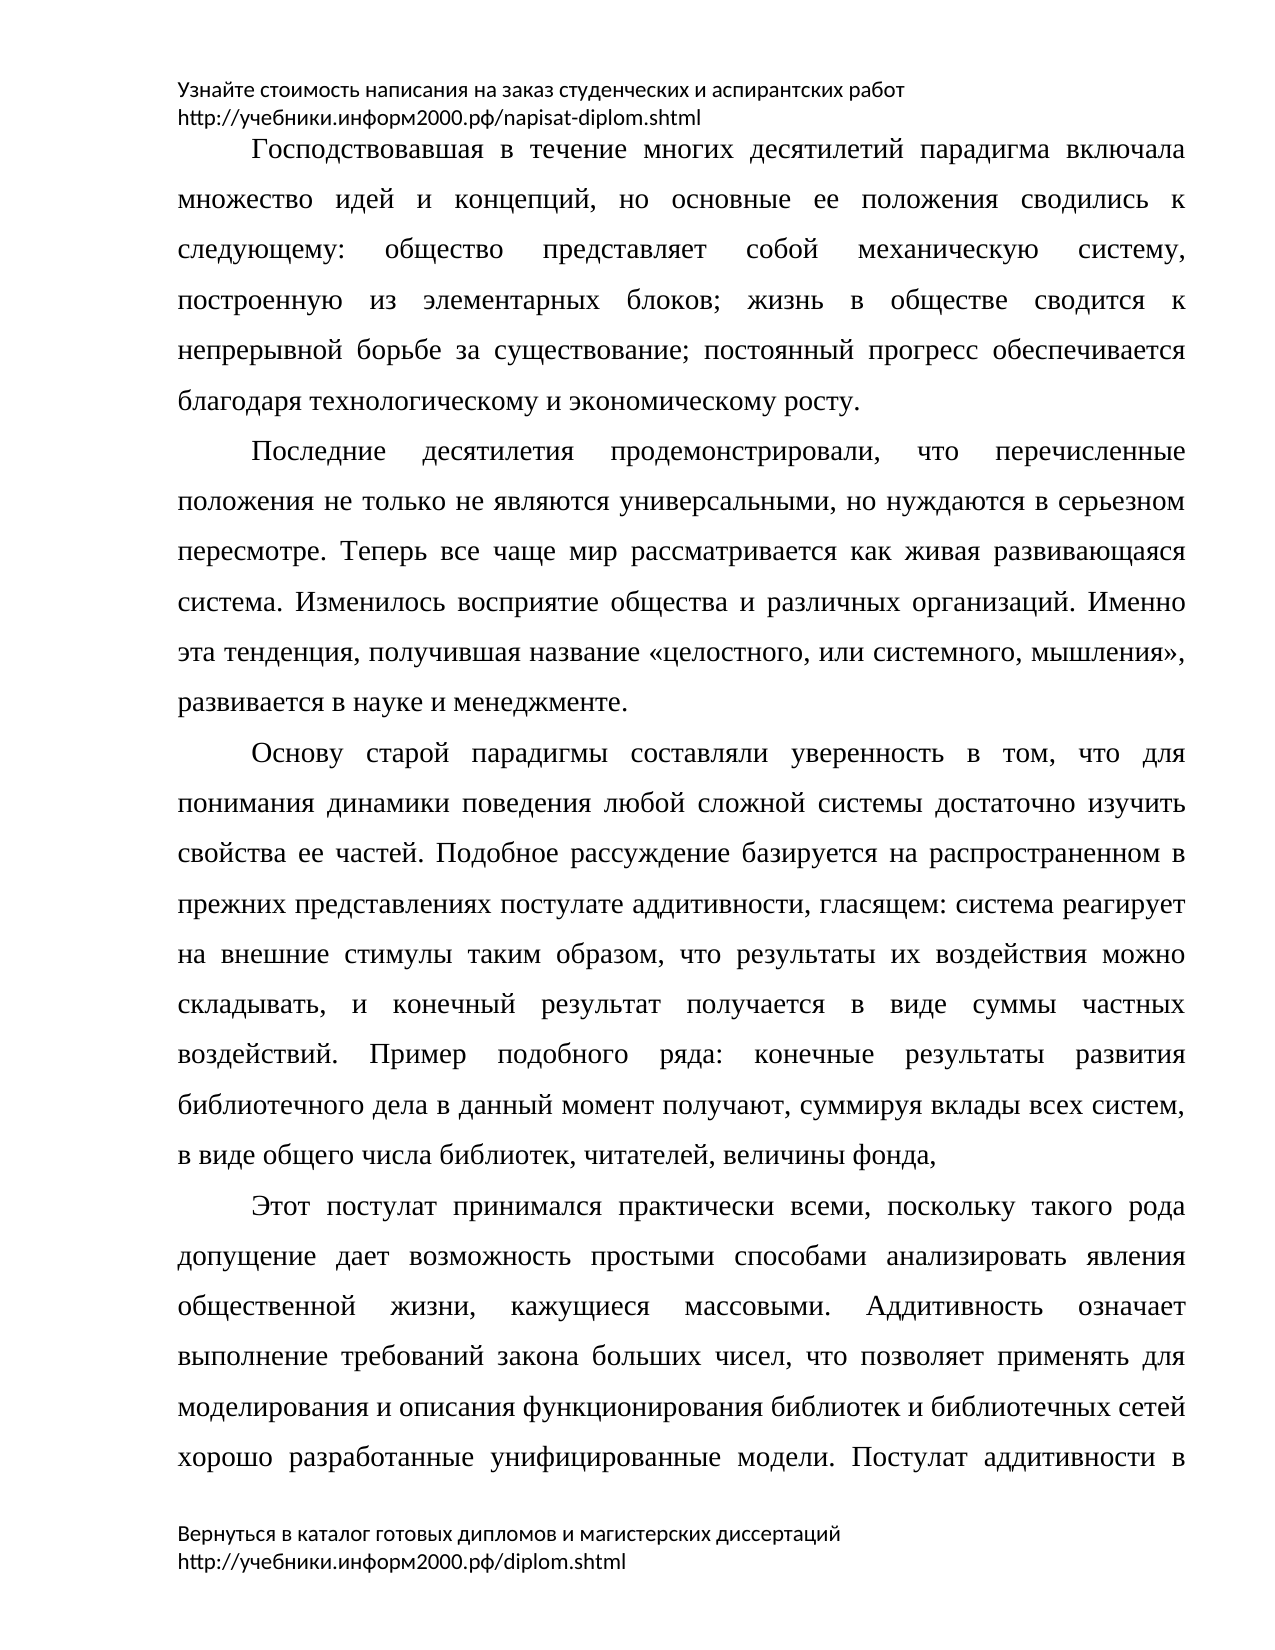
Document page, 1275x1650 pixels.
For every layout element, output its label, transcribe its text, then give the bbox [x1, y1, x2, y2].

text Основу старой парадигмы составляли уверенность в том, что для понимания динамики поведения любой сложной системы достаточно изучить свойства ее частей. Подобное рассуждение базируется на распространенном в прежних представлениях постулате аддитивности, гласящем: система реагирует на внешние стимулы таким образом, что результаты их воздействия можно складывать, и конечный результат получается в виде суммы частных воздействий. Пример подобного ряда: конечные результаты развития библиотечного дела в данный момент получают, суммируя вклады всех систем, в виде общего числа библиотек, читателей, величины фонда, [177, 735, 1186, 1171]
text Последние десятилетия продемонстрировали, что перечисленные положения не только не являются универсальными, но нуждаются в серьезном пересмотре. Теперь все чаще мир рассматривается как живая развивающаяся система. Изменилось восприятие общества и различных организаций. Именно эта тенденция, получившая название «целостного, или системного, мышления», развивается в науке и менеджменте. [177, 433, 1186, 718]
text Господствовавшая в течение многих десятилетий парадигма включала множество идей и концепций, но основные ее положения сводились к следующему: общество представляет собой механическую систему, построенную из элементарных блоков; жизнь в обществе сводится к непрерывной борьбе за существование; постоянный прогресс обеспечивается благодаря технологическому и экономическому росту. [177, 131, 1186, 416]
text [177, 1188, 1186, 1473]
